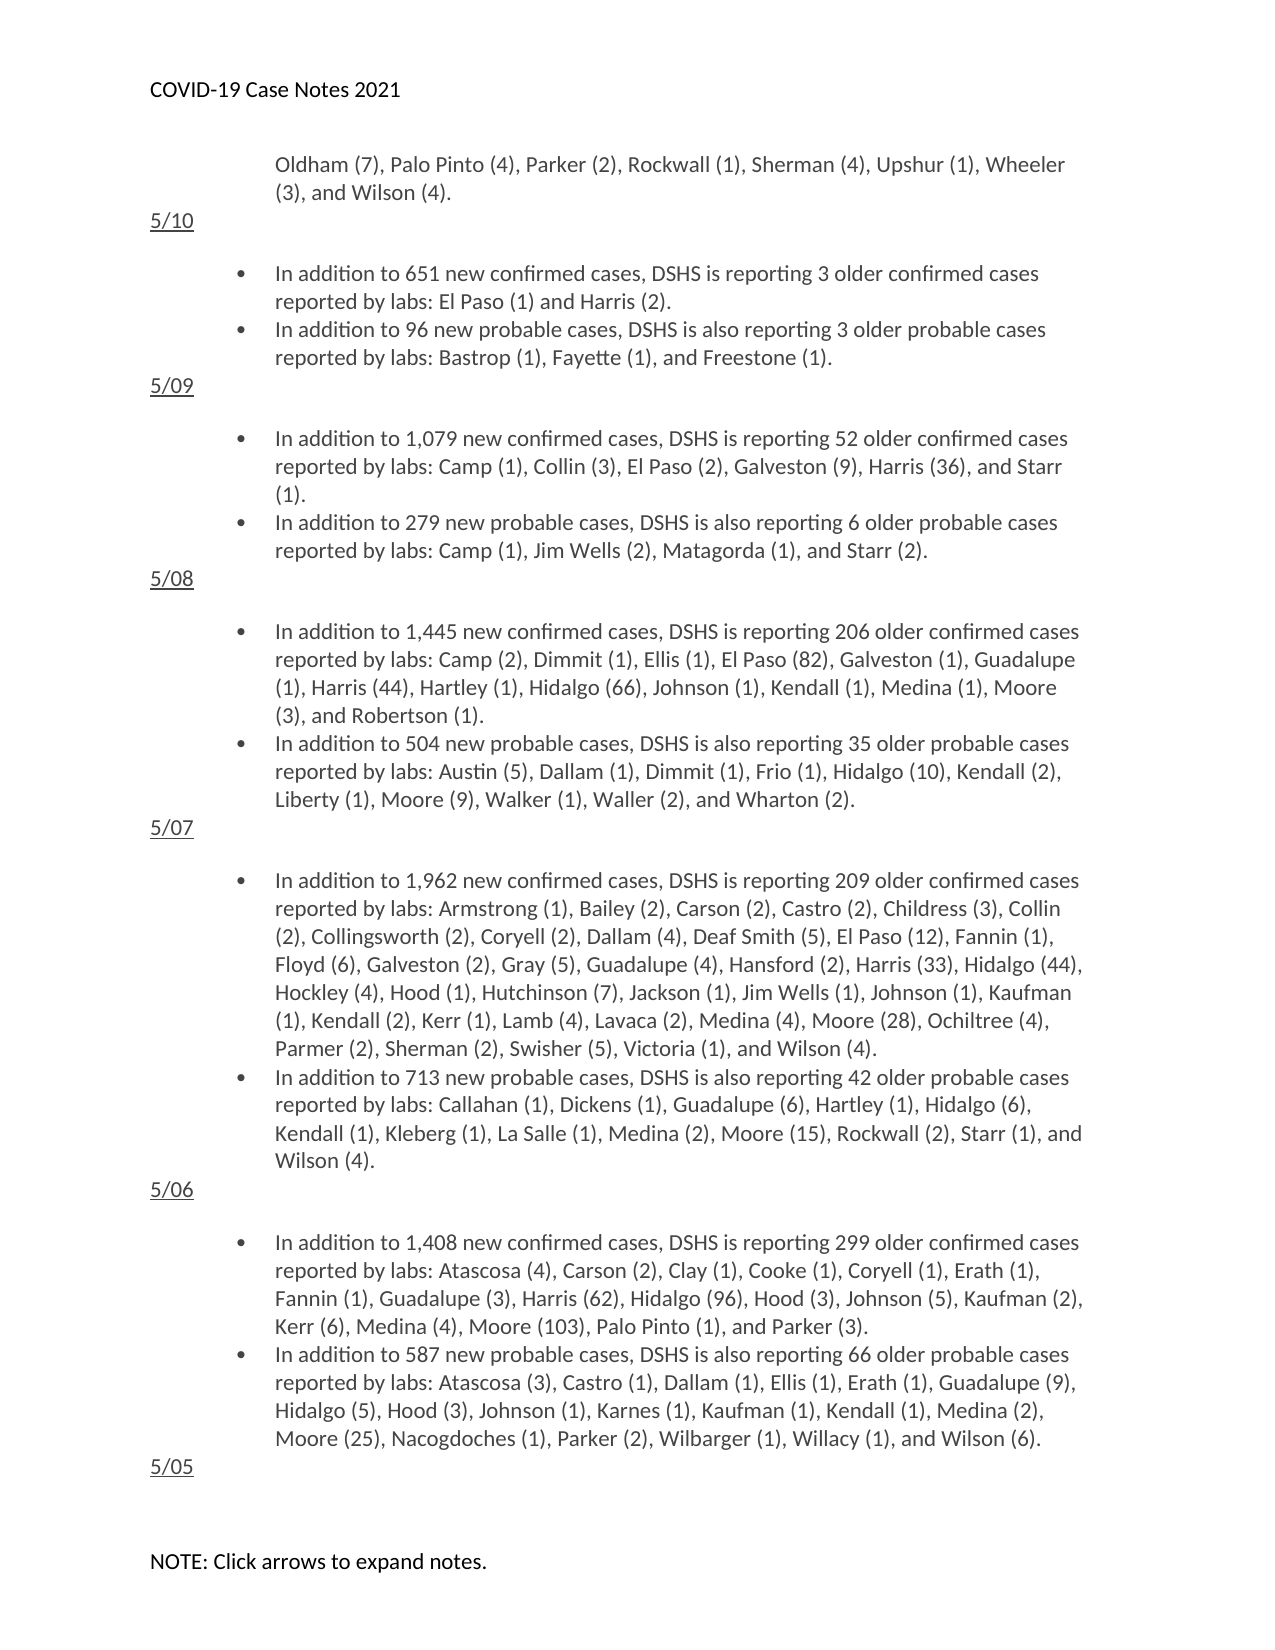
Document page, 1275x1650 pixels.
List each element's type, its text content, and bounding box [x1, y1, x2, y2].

text 5/06 [150, 1175, 1125, 1203]
text 5/09 [150, 371, 1125, 399]
list In addition to 1,445 new confirmed cases, DSHS is reporting 206 older confirmed cases reported by labs: Camp (2), Dimmit (1), Ellis (1), El Paso (82), Galveston (1), Guadalupe (1), Harris (44), Hartley (1), Hidalgo (66), Johnson (1), Kendall (1), Medina (1), Moore (3), and Robertson (1). [237, 617, 1087, 729]
list In addition to 1,962 new confirmed cases, DSHS is reporting 209 older confirmed cases reported by labs: Armstrong (1), Bailey (2), Carson (2), Castro (2), Childress (3), Collin (2), Collingsworth (2), Coryell (2), Dallam (4), Deaf Smith (5), El Paso (12), Fannin (1), Floyd (6), Galveston (2), Gray (5), Guadalupe (4), Hansford (2), Harris (33), Hidalgo (44), Hockley (4), Hood (1), Hutchinson (7), Jackson (1), Jim Wells (1), Johnson (1), Kaufman (1), Kendall (2), Kerr (1), Lamb (4), Lavaca (2), Medina (4), Moore (28), Ochiltree (4), Parmer (2), Sherman (2), Swisher (5), Victoria (1), and Wilson (4). [237, 866, 1087, 1063]
text 5/10 [150, 206, 1125, 234]
list In addition to 504 new probable cases, DSHS is also reporting 35 older probable cases reported by labs: Austin (5), Dallam (1), Dimmit (1), Frio (1), Hidalgo (10), Kendall (2), Liberty (1), Moore (9), Walker (1), Waller (2), and Wharton (2). [237, 729, 1087, 813]
text 5/08 [150, 564, 1125, 592]
list In addition to 1,079 new confirmed cases, DSHS is reporting 52 older confirmed cases reported by labs: Camp (1), Collin (3), El Paso (2), Galveston (9), Harris (36), and Starr (1). [237, 424, 1087, 508]
list In addition to 1,408 new confirmed cases, DSHS is reporting 299 older confirmed cases reported by labs: Atascosa (4), Carson (2), Clay (1), Cooke (1), Coryell (1), Erath (1), Fannin (1), Guadalupe (3), Harris (62), Hidalgo (96), Hood (3), Johnson (5), Kaufman (2), Kerr (6), Medina (4), Moore (103), Palo Pinto (1), and Parker (3). [237, 1228, 1087, 1340]
list In addition to 279 new probable cases, DSHS is also reporting 6 older probable cases reported by labs: Camp (1), Jim Wells (2), Matagorda (1), and Starr (2). [237, 508, 1087, 564]
list In addition to 713 new probable cases, DSHS is also reporting 42 older probable cases reported by labs: Callahan (1), Dickens (1), Guadalupe (6), Hartley (1), Hidalgo (6), Kendall (1), Kleberg (1), La Salle (1), Medina (2), Moore (15), Rockwall (2), Starr (1), and Wilson (4). [237, 1063, 1087, 1175]
list In addition to 96 new probable cases, DSHS is also reporting 3 older probable cases reported by labs: Bastrop (1), Fayette (1), and Freestone (1). [237, 315, 1087, 371]
list In addition to 587 new probable cases, DSHS is also reporting 66 older probable cases reported by labs: Atascosa (3), Castro (1), Dallam (1), Ellis (1), Erath (1), Guadalupe (9), Hidalgo (5), Hood (3), Johnson (1), Karnes (1), Kaufman (1), Kendall (1), Medina (2), Moore (25), Nacogdoches (1), Parker (2), Wilbarger (1), Willacy (1), and Wilson (6). [237, 1340, 1087, 1452]
text 5/07 [150, 813, 1125, 841]
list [237, 150, 1087, 206]
list In addition to 651 new confirmed cases, DSHS is reporting 3 older confirmed cases reported by labs: El Paso (1) and Harris (2). [237, 259, 1087, 315]
text 5/05 [150, 1452, 1125, 1480]
